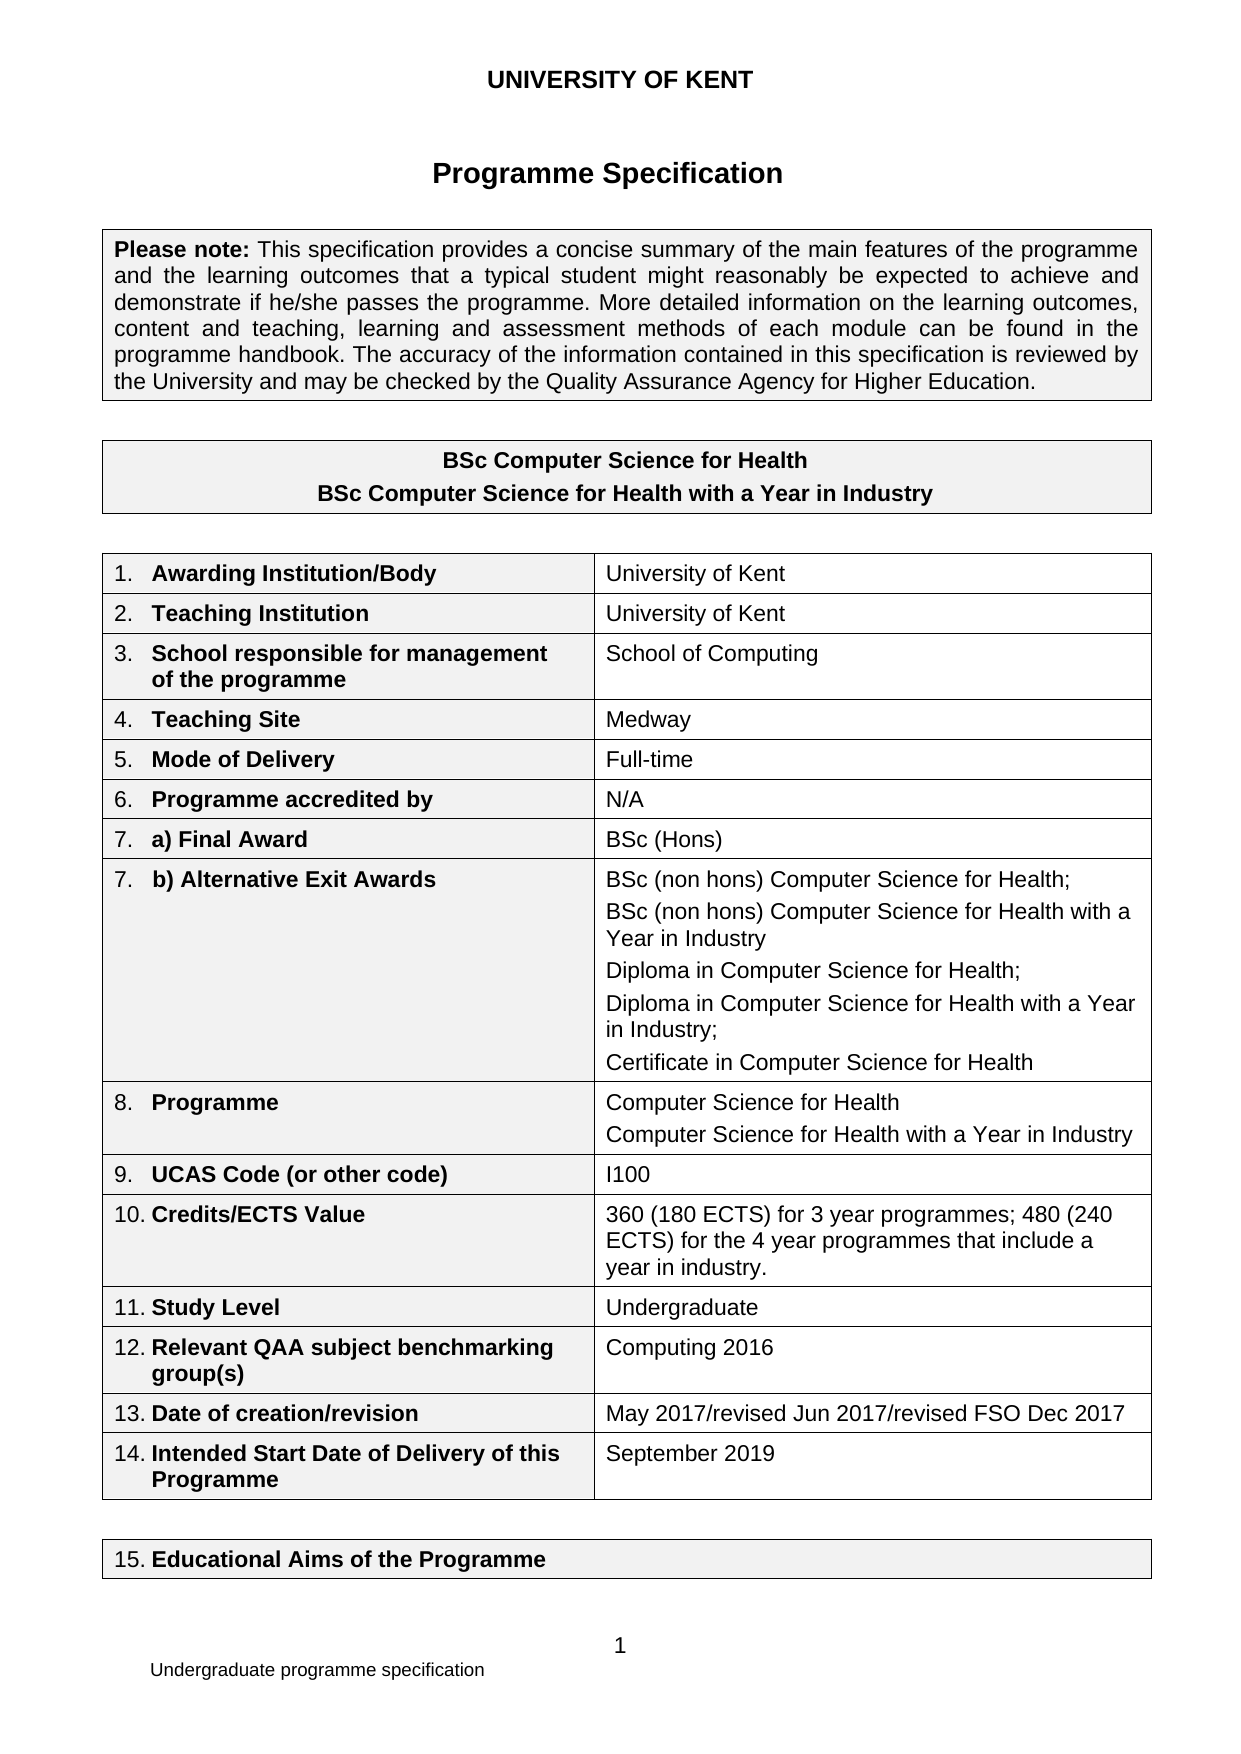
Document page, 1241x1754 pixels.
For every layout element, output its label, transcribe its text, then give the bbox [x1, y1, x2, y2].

table_cell May 2017/revised Jun 2017/revised FSO Dec 2017 [595, 1394, 1151, 1432]
text Programme Specification [91, 156, 1124, 190]
table_cell Computer Science for Health Computer Science for Health with a Year in Industry [595, 1082, 1151, 1154]
table_cell Medway [595, 700, 1151, 738]
table_cell School responsible for management of the programme [103, 634, 594, 699]
table_cell UCAS Code (or other code) [103, 1155, 594, 1194]
table_cell 7. b) Alternative Exit Awards [103, 859, 594, 1081]
table_cell University of Kent [595, 594, 1151, 632]
table_cell Programme [103, 1082, 594, 1154]
table_cell Intended Start Date of Delivery of this Programme [103, 1433, 594, 1498]
table_header University of Kent [595, 554, 1151, 592]
table_cell Computing 2016 [595, 1327, 1151, 1392]
table_cell BSc (Hons) [595, 819, 1151, 858]
table_cell September 2019 [595, 1433, 1151, 1498]
table_header Please note: This specification provides a concise summary of the main features of the programme and the learning outcomes that a typical student might reasonably be expected to achieve and demonstrate if he/she passes the programme. More detailed information on the learning outcomes, content and teaching, learning and assessment methods of each module can be found in the programme handbook. The accuracy of the information contained in this specification is reviewed by the University and may be checked by the Quality Assurance Agency for Higher Education. [103, 230, 1151, 400]
table_cell Relevant QAA subject benchmarking group(s) [103, 1327, 594, 1392]
table_cell Study Level [103, 1287, 594, 1326]
table_header Awarding Institution/Body [103, 554, 594, 592]
table_cell Mode of Delivery [103, 740, 594, 778]
table_cell Undergraduate [595, 1287, 1151, 1326]
table_header BSc Computer Science for Health BSc Computer Science for Health with a Year in Industry [103, 441, 1151, 513]
table_cell Date of creation/revision [103, 1394, 594, 1432]
table_cell 360 (180 ECTS) for 3 year programmes; 480 (240 ECTS) for the 4 year programmes that include a year in industry. [595, 1195, 1151, 1286]
table_cell I100 [595, 1155, 1151, 1194]
table_cell Teaching Institution [103, 594, 594, 632]
table_cell Full-time [595, 740, 1151, 778]
table_cell BSc (non hons) Computer Science for Health; BSc (non hons) Computer Science for Health with a Year in Industry Diploma in Computer Science for Health; Diploma in Computer Science for Health with a Year in Industry; Certificate in Computer Science for Health [595, 859, 1151, 1081]
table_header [103, 1540, 1151, 1578]
table_cell N/A [595, 780, 1151, 818]
table_cell Credits/ECTS Value [103, 1195, 594, 1286]
table_cell Programme accredited by [103, 780, 594, 818]
table_cell a) Final Award [103, 819, 594, 858]
table_cell School of Computing [595, 634, 1151, 699]
table_cell Teaching Site [103, 700, 594, 738]
